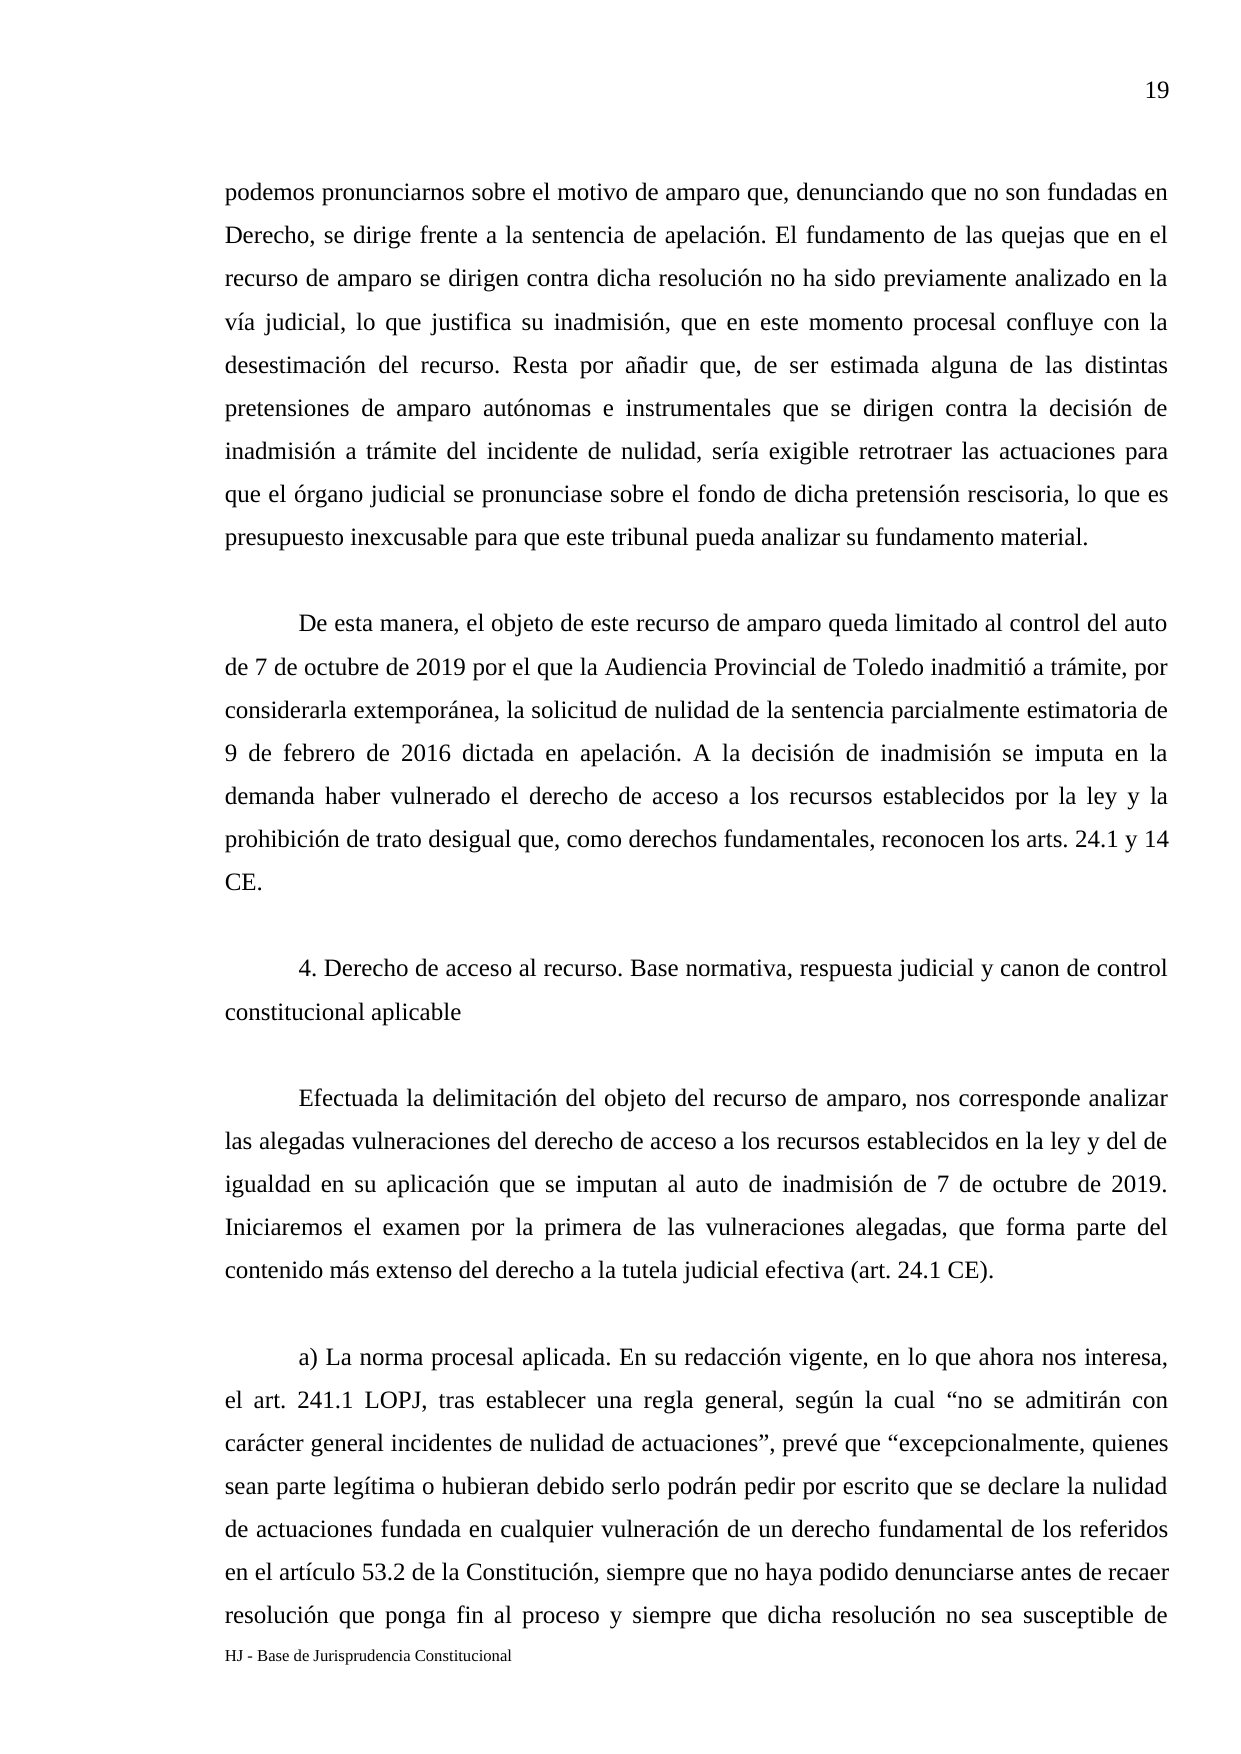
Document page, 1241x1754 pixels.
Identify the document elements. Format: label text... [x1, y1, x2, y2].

text De esta manera, el objeto de este recurso de amparo queda limitado al control del auto de 7 de octubre de 2019 por el que la Audiencia Provincial de Toledo inadmitió a trámite, por considerarla extemporánea, la solicitud de nulidad de la sentencia parcialmente estimatoria de 9 de febrero de 2016 dictada en apelación. A la decisión de inadmisión se imputa en la demanda haber vulnerado el derecho de acceso a los recursos establecidos por la ley y la prohibición de trato desigual que, como derechos fundamentales, reconocen los arts. 24.1 y 14 CE. [224, 608, 1169, 896]
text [224, 1342, 1169, 1629]
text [224, 177, 1169, 551]
text 4. Derecho de acceso al recurso. Base normativa, respuesta judicial y canon de control constitucional aplicable [224, 953, 1169, 1025]
text Efectuada la delimitación del objeto del recurso de amparo, nos corresponde analizar las alegadas vulneraciones del derecho de acceso a los recursos establecidos en la ley y del de igualdad en su aplicación que se imputan al auto de inadmisión de 7 de octubre de 2019. Iniciaremos el examen por la primera de las vulneraciones alegadas, que forma parte del contenido más extenso del derecho a la tutela judicial efectiva (art. 24.1 CE). [224, 1083, 1169, 1284]
